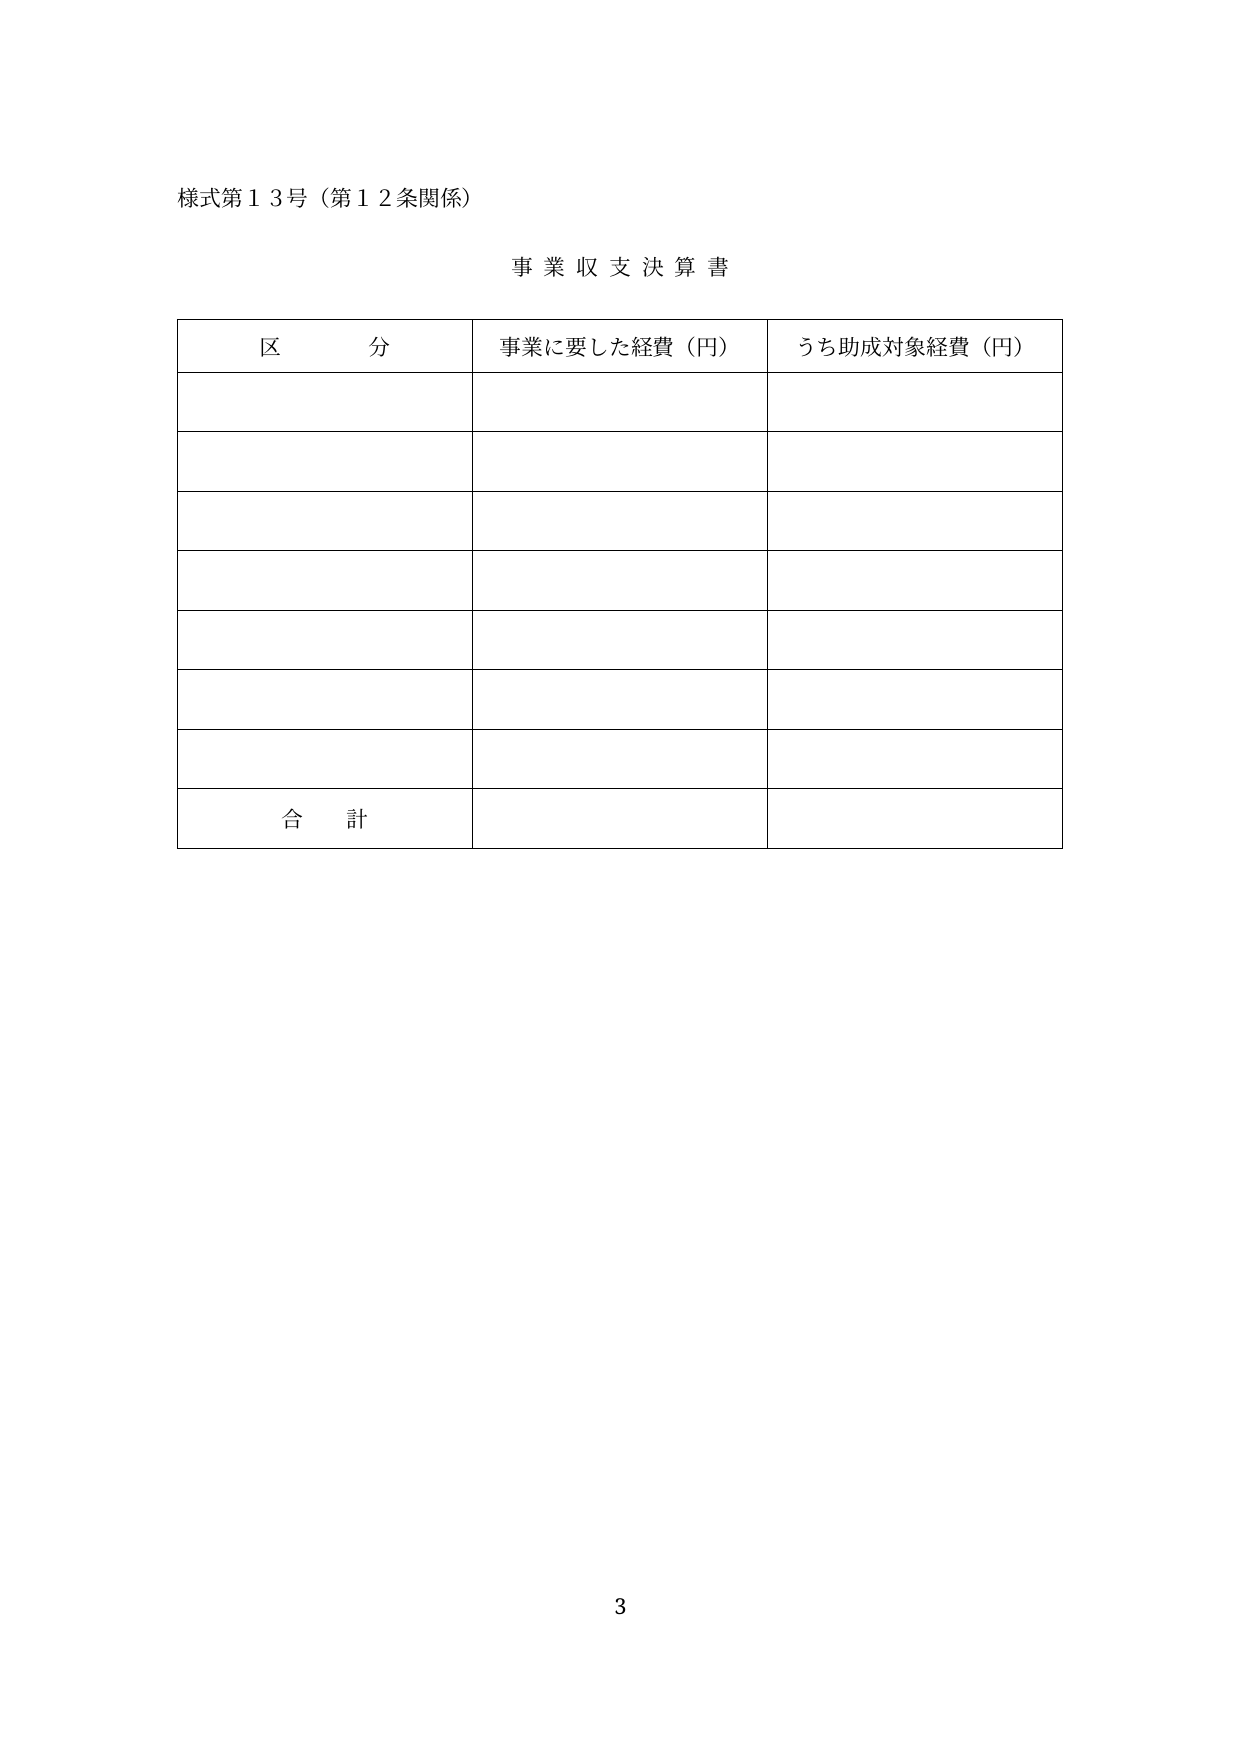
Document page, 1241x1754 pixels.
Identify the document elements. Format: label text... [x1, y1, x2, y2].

table_cell [768, 789, 1062, 847]
table_cell [178, 492, 472, 550]
table_cell [178, 373, 472, 431]
table_cell [768, 611, 1062, 669]
table_header うち助成対象経費（円） [768, 320, 1062, 372]
table_cell [473, 432, 767, 491]
table_cell [473, 730, 767, 788]
text 事業収支決算書 [177, 249, 1063, 284]
table_cell [768, 670, 1062, 728]
table_header 区 分 [178, 320, 472, 372]
table_cell [473, 551, 767, 609]
table_cell [178, 551, 472, 609]
table_cell [473, 670, 767, 728]
table_cell [178, 730, 472, 788]
table_cell [768, 492, 1062, 550]
table_header 事業に要した経費（円） [473, 320, 767, 372]
table_cell [473, 611, 767, 669]
table_cell [178, 611, 472, 669]
table_cell [473, 789, 767, 847]
table_cell [178, 670, 472, 728]
table_cell [768, 551, 1062, 609]
table_cell [768, 730, 1062, 788]
table_cell [178, 432, 472, 491]
text 様式第１３号（第１２条関係） [177, 179, 1063, 214]
table_cell [473, 373, 767, 431]
table_cell [768, 432, 1062, 491]
table_cell [768, 373, 1062, 431]
table_cell [473, 492, 767, 550]
table_cell 合計 [178, 789, 472, 847]
